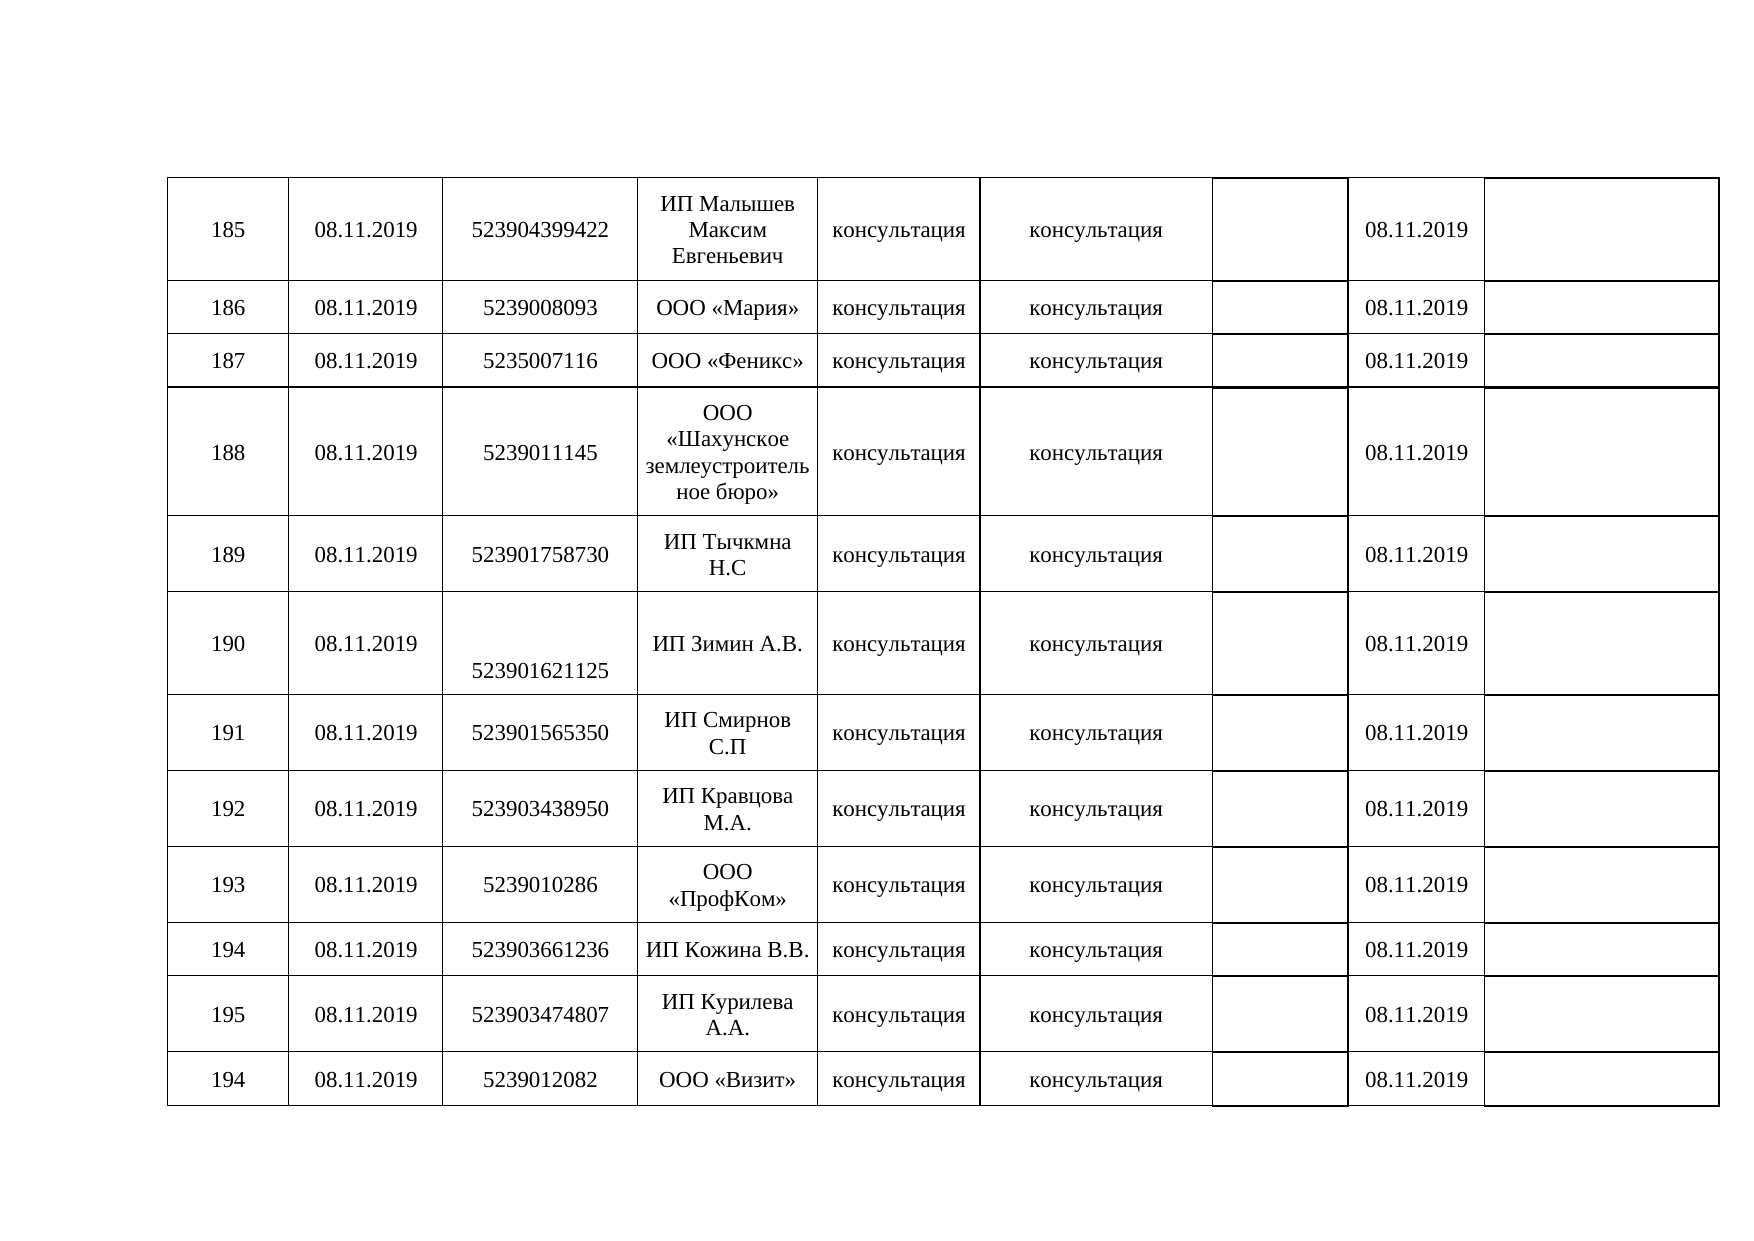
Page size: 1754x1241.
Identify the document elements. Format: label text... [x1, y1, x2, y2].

table_cell [1213, 977, 1347, 1051]
table_cell [1213, 772, 1347, 846]
table_cell 08.11.2019 [289, 334, 442, 386]
table_cell [1485, 924, 1718, 975]
table_cell [1485, 517, 1718, 591]
table_cell 189 [168, 516, 288, 591]
table_cell 08.11.2019 [1349, 178, 1484, 279]
table_cell 194 [168, 1052, 288, 1105]
table_cell консультация [818, 923, 979, 975]
table_cell ООО «Шахунское землеустроительное бюро» [638, 388, 817, 515]
table_cell 08.11.2019 [289, 923, 442, 975]
table_cell ООО «ПрофКом» [638, 847, 817, 922]
table_cell 191 [168, 695, 288, 770]
table_cell 08.11.2019 [1349, 281, 1484, 333]
table_cell консультация [981, 516, 1212, 591]
table_cell [1213, 389, 1347, 515]
table_cell 08.11.2019 [289, 695, 442, 770]
table_cell ООО «Мария» [638, 281, 817, 333]
table_cell 523904399422 [443, 178, 637, 279]
table_cell [1485, 696, 1718, 770]
table_cell [1485, 179, 1718, 279]
table_cell ООО «Визит» [638, 1052, 817, 1105]
table_cell [1485, 389, 1718, 515]
table_cell 08.11.2019 [1349, 388, 1484, 515]
table_cell 5239011145 [443, 388, 637, 515]
table_cell [1485, 1053, 1718, 1105]
table_cell консультация [818, 388, 979, 515]
table_cell 08.11.2019 [1349, 771, 1484, 846]
table_cell 192 [168, 771, 288, 846]
table_cell 193 [168, 847, 288, 922]
table_cell 523903438950 [443, 771, 637, 846]
table_cell [1213, 517, 1347, 591]
table_cell консультация [818, 178, 979, 279]
table_cell 08.11.2019 [289, 178, 442, 279]
table_cell консультация [818, 1052, 979, 1105]
table_cell 08.11.2019 [1349, 516, 1484, 591]
table_cell консультация [818, 592, 979, 694]
table_cell 523901565350 [443, 695, 637, 770]
table_cell 08.11.2019 [1349, 923, 1484, 975]
table_cell [1213, 848, 1347, 922]
table_cell 188 [168, 388, 288, 515]
table_cell консультация [818, 695, 979, 770]
table_cell ИП Курилева А.А. [638, 976, 817, 1051]
table_cell [1213, 696, 1347, 770]
table_cell консультация [981, 388, 1212, 515]
table_cell 523903474807 [443, 976, 637, 1051]
table_cell 523901758730 [443, 516, 637, 591]
table_cell консультация [818, 281, 979, 333]
table_cell 5235007116 [443, 334, 637, 386]
table_cell консультация [818, 771, 979, 846]
table_cell консультация [981, 334, 1212, 386]
table_cell 523901621125 [443, 592, 637, 694]
table_cell 08.11.2019 [289, 388, 442, 515]
table_cell 187 [168, 334, 288, 386]
table_cell ИП Смирнов С.П [638, 695, 817, 770]
table_cell [1485, 593, 1718, 694]
table_cell консультация [818, 334, 979, 386]
table_cell 5239010286 [443, 847, 637, 922]
table_cell консультация [981, 592, 1212, 694]
table_cell [1485, 335, 1718, 386]
table_cell 185 [168, 178, 288, 279]
table_cell [1213, 1053, 1347, 1105]
table_cell консультация [818, 516, 979, 591]
table_cell консультация [981, 695, 1212, 770]
table_cell 08.11.2019 [289, 771, 442, 846]
table_cell [1213, 335, 1347, 386]
table_cell 08.11.2019 [289, 592, 442, 694]
table_cell консультация [818, 976, 979, 1051]
table_cell 08.11.2019 [1349, 1052, 1484, 1105]
table_cell ООО «Феникс» [638, 334, 817, 386]
table_cell консультация [981, 771, 1212, 846]
table_cell [1485, 282, 1718, 333]
table_cell консультация [981, 847, 1212, 922]
table_cell 523903661236 [443, 923, 637, 975]
table_cell консультация [981, 923, 1212, 975]
table_cell ИП Кравцова М.А. [638, 771, 817, 846]
table_cell [1485, 977, 1718, 1051]
table_cell 08.11.2019 [289, 976, 442, 1051]
table_cell 08.11.2019 [1349, 695, 1484, 770]
table_cell 08.11.2019 [1349, 847, 1484, 922]
table_cell 08.11.2019 [289, 1052, 442, 1105]
table_cell 08.11.2019 [1349, 592, 1484, 694]
table_cell 08.11.2019 [289, 516, 442, 591]
table_cell консультация [981, 1052, 1212, 1105]
table_cell 186 [168, 281, 288, 333]
table_cell ИП Тычкмна Н.С [638, 516, 817, 591]
table_cell 08.11.2019 [289, 847, 442, 922]
table_cell [1213, 593, 1347, 694]
table_cell консультация [981, 976, 1212, 1051]
table_cell [1213, 924, 1347, 975]
table_cell [1485, 848, 1718, 922]
table_cell консультация [981, 178, 1212, 279]
table_cell ИП Кожина В.В. [638, 923, 817, 975]
table_cell консультация [981, 281, 1212, 333]
table_cell 194 [168, 923, 288, 975]
table_cell 5239012082 [443, 1052, 637, 1105]
table_cell 08.11.2019 [1349, 334, 1484, 386]
table_cell 08.11.2019 [1349, 976, 1484, 1051]
table_cell 190 [168, 592, 288, 694]
table_cell ИП Зимин А.В. [638, 592, 817, 694]
table_cell 195 [168, 976, 288, 1051]
table_cell консультация [818, 847, 979, 922]
table_cell [1213, 179, 1347, 279]
table_cell 5239008093 [443, 281, 637, 333]
table_cell ИП Малышев Максим Евгеньевич [638, 178, 817, 279]
table_cell [1213, 282, 1347, 333]
table_cell [1485, 772, 1718, 846]
table_cell 08.11.2019 [289, 281, 442, 333]
